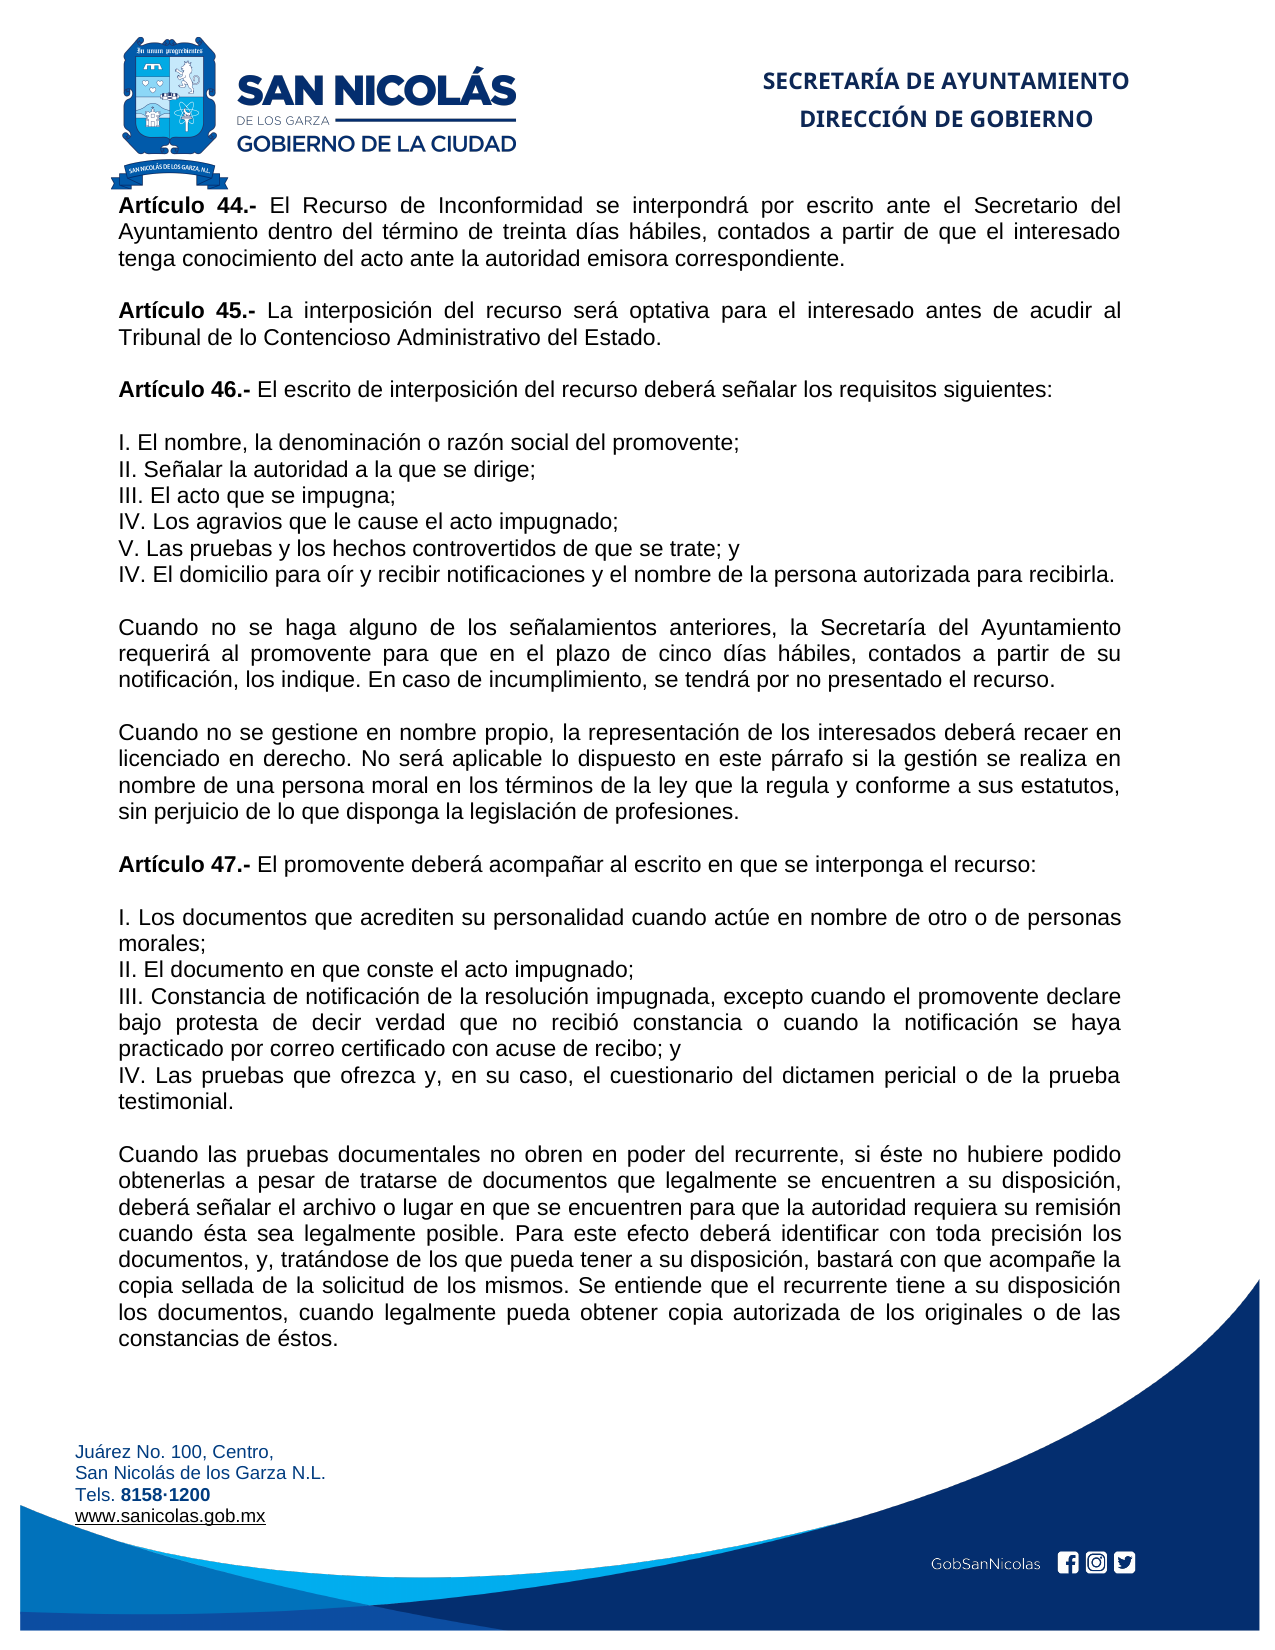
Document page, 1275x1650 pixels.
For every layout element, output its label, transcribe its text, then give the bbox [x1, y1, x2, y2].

picture [72, 0, 556, 226]
text Artículo 47.- El promovente deberá acompañar al escrito en que se interponga el recurso: [118, 851, 1122, 877]
text II. Señalar la autoridad a la que se dirige; [118, 456, 1122, 482]
text IV. El domicilio para oír y recibir notificaciones y el nombre de la persona autorizada para recibirla. [118, 561, 1122, 587]
text I. Los documentos que acrediten su personalidad cuando actúe en nombre de otro o de personas morales; [118, 903, 1122, 956]
text Artículo 46.- El escrito de interposición del recurso deberá señalar los requisitos siguientes: [118, 376, 1122, 403]
text I. El nombre, la denominación o razón social del promovente; [118, 429, 1122, 456]
text II. El documento en que conste el acto impugnado; [118, 956, 1122, 983]
text Artículo 44.- El Recurso de Inconformidad se interpondrá por escrito ante el Secretario del Ayuntamiento dentro del término de treinta días hábiles, contados a partir de que el interesado tenga conocimiento del acto ante la autoridad emisora correspondiente. [118, 192, 1122, 271]
text III. El acto que se impugna; [118, 482, 1122, 508]
text Cuando no se haga alguno de los señalamientos anteriores, la Secretaría del Ayuntamiento requerirá al promovente para que en el plazo de cinco días hábiles, contados a partir de su notificación, los indique. En caso de incumplimiento, se tendrá por no presentado el recurso. [118, 614, 1122, 693]
picture [6, 1259, 1270, 1642]
text IV. Los agravios que le cause el acto impugnado; [118, 508, 1122, 534]
text IV. Las pruebas que ofrezca y, en su caso, el cuestionario del dictamen pericial o de la prueba testimonial. [118, 1062, 1122, 1114]
text V. Las pruebas y los hechos controvertidos de que se trate; y [118, 534, 1122, 561]
text Cuando las pruebas documentales no obren en poder del recurrente, si éste no hubiere podido obtenerlas a pesar de tratarse de documentos que legalmente se encuentren a su disposición, deberá señalar el archivo o lugar en que se encuentren para que la autoridad requiera su remisión cuando ésta sea legalmente posible. Para este efecto deberá identificar con toda precisión los documentos, y, tratándose de los que pueda tener a su disposición, bastará con que acompañe la copia sellada de la solicitud de los mismos. Se entiende que el recurrente tiene a su disposición los documentos, cuando legalmente pueda obtener copia autorizada de los originales o de las constancias de éstos. [118, 1141, 1122, 1352]
text III. Constancia de notificación de la resolución impugnada, excepto cuando el promovente declare bajo protesta de decir verdad que no recibió constancia o cuando la notificación se haya practicado por correo certificado con acuse de recibo; y [118, 983, 1122, 1062]
text Cuando no se gestione en nombre propio, la representación de los interesados deberá recaer en licenciado en derecho. No será aplicable lo dispuesto en este párrafo si la gestión se realiza en nombre de una persona moral en los términos de la ley que la regula y conforme a sus estatutos, sin perjuicio de lo que disponga la legislación de profesiones. [118, 719, 1122, 824]
text Artículo 45.- La interposición del recurso será optativa para el interesado antes de acudir al Tribunal de lo Contencioso Administrativo del Estado. [118, 297, 1122, 350]
